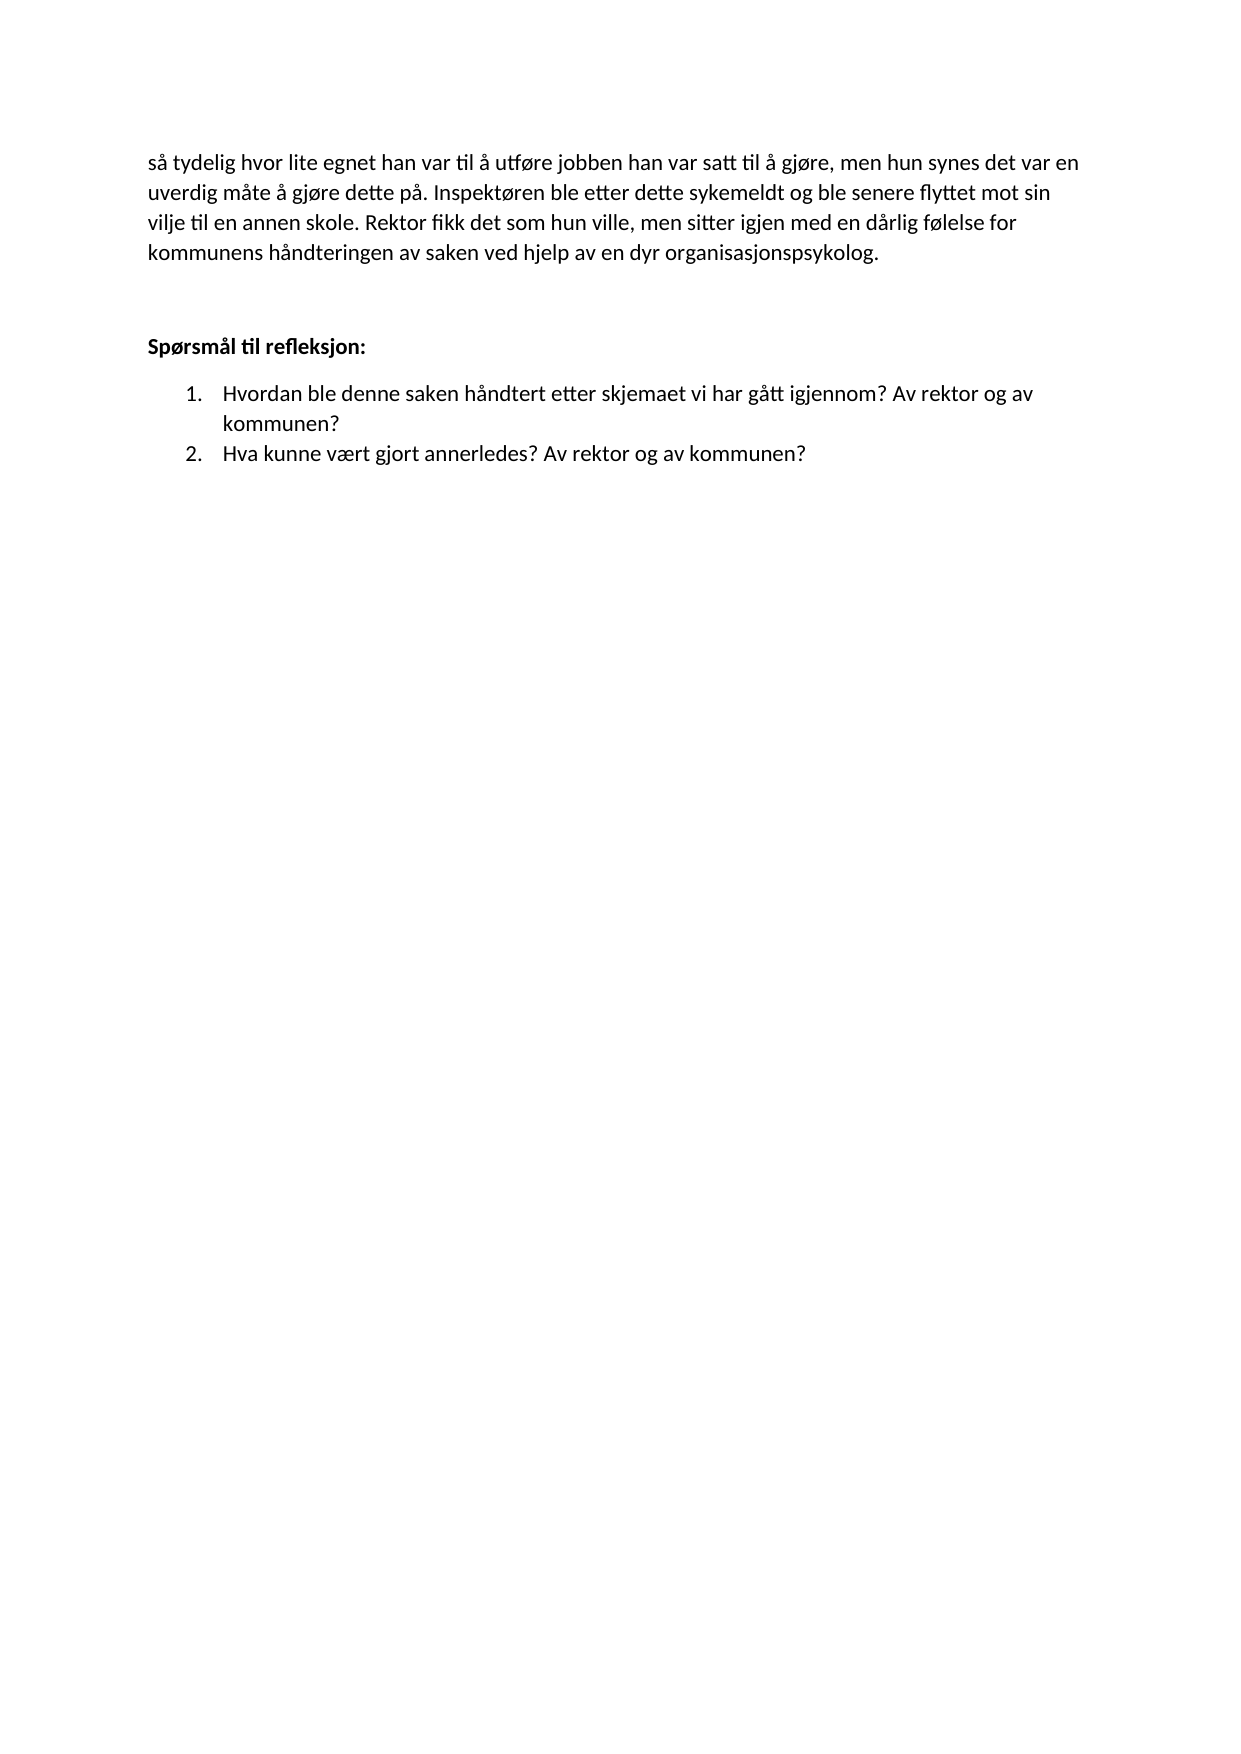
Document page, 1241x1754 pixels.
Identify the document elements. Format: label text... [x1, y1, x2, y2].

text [148, 148, 1093, 266]
list Hva kunne vært gjort annerledes? Av rektor og av kommunen? [185, 439, 1093, 467]
text Spørsmål til refleksjon: [148, 332, 1093, 360]
list Hvordan ble denne saken håndtert etter skjemaet vi har gått igjennom? Av rektor og av kommunen? [185, 379, 1093, 437]
